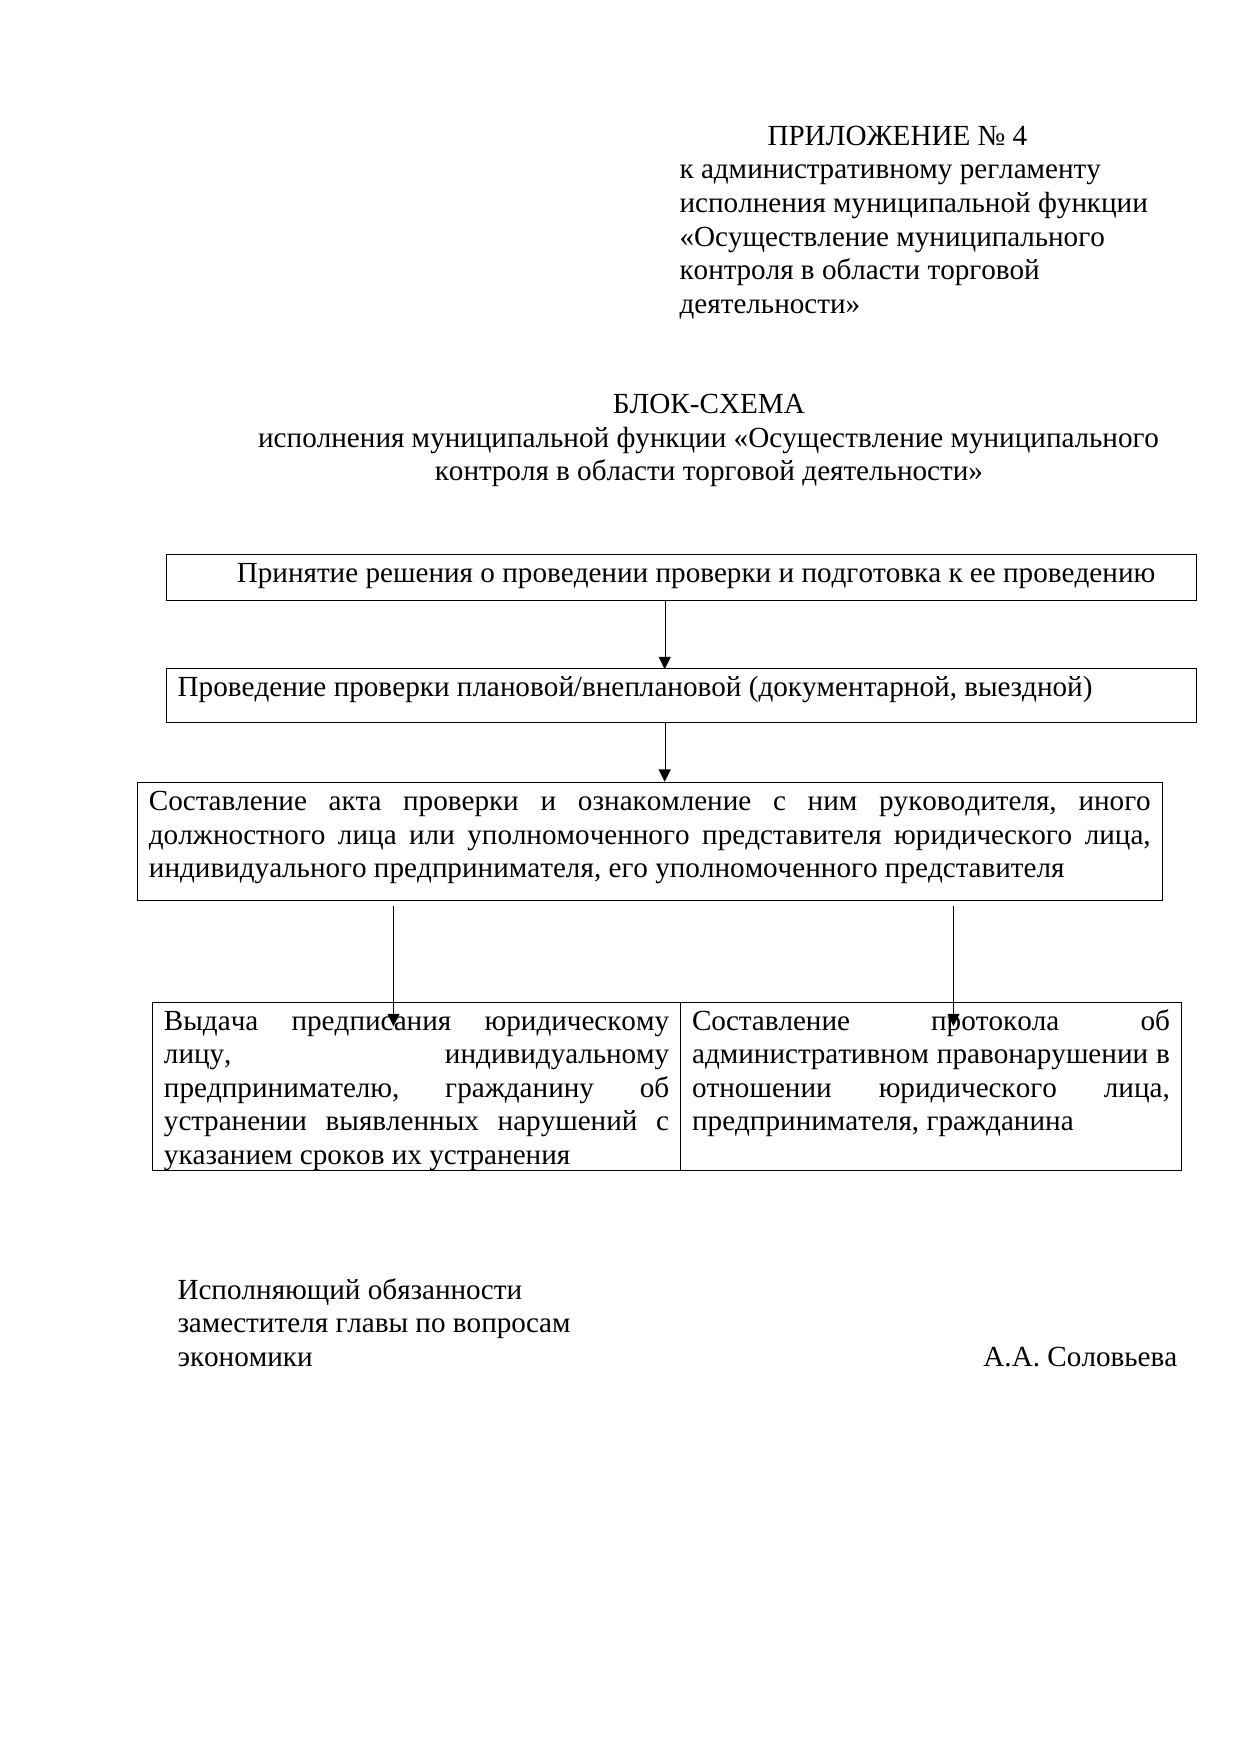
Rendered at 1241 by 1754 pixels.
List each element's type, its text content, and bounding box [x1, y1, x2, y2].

text «Осуществление муниципального [679, 219, 1181, 252]
text исполнения муниципальной функции «Осуществление муниципального [177, 420, 1181, 453]
text заместителя главы по вопросам [177, 1306, 1181, 1339]
table_header Составление акта проверки и ознакомление с ним руководителя, иного должностного лица или уполномоченного представителя юридического лица, индивидуального предпринимателя, его уполномоченного представителя [138, 783, 1162, 900]
table_header Составление протокола об административном правонарушении в отношении юридического лица, предпринимателя, гражданина [681, 1003, 1181, 1170]
text БЛОК-СХЕМА [177, 386, 1181, 420]
text ПРИЛОЖЕНИЕ № 4 [767, 118, 1181, 152]
text к административному регламенту [679, 152, 1181, 185]
text контроля в области торговой [679, 252, 1181, 286]
text экономики А.А. Соловьева [177, 1339, 1181, 1373]
table_header Проведение проверки плановой/внеплановой (документарной, выездной) [167, 669, 1196, 722]
table_header Принятие решения о проведении проверки и подготовка к ее проведению [167, 555, 1196, 599]
table_header Выдача предписания юридическому лицу, индивидуальному предпринимателю, гражданину об устранении выявленных нарушений с указанием сроков их устранения [153, 1003, 680, 1170]
text исполнения муниципальной функции [679, 185, 1181, 219]
text Исполняющий обязанности [177, 1272, 1181, 1306]
text контроля в области торговой деятельности» [177, 453, 1181, 487]
text деятельности» [679, 286, 1181, 319]
